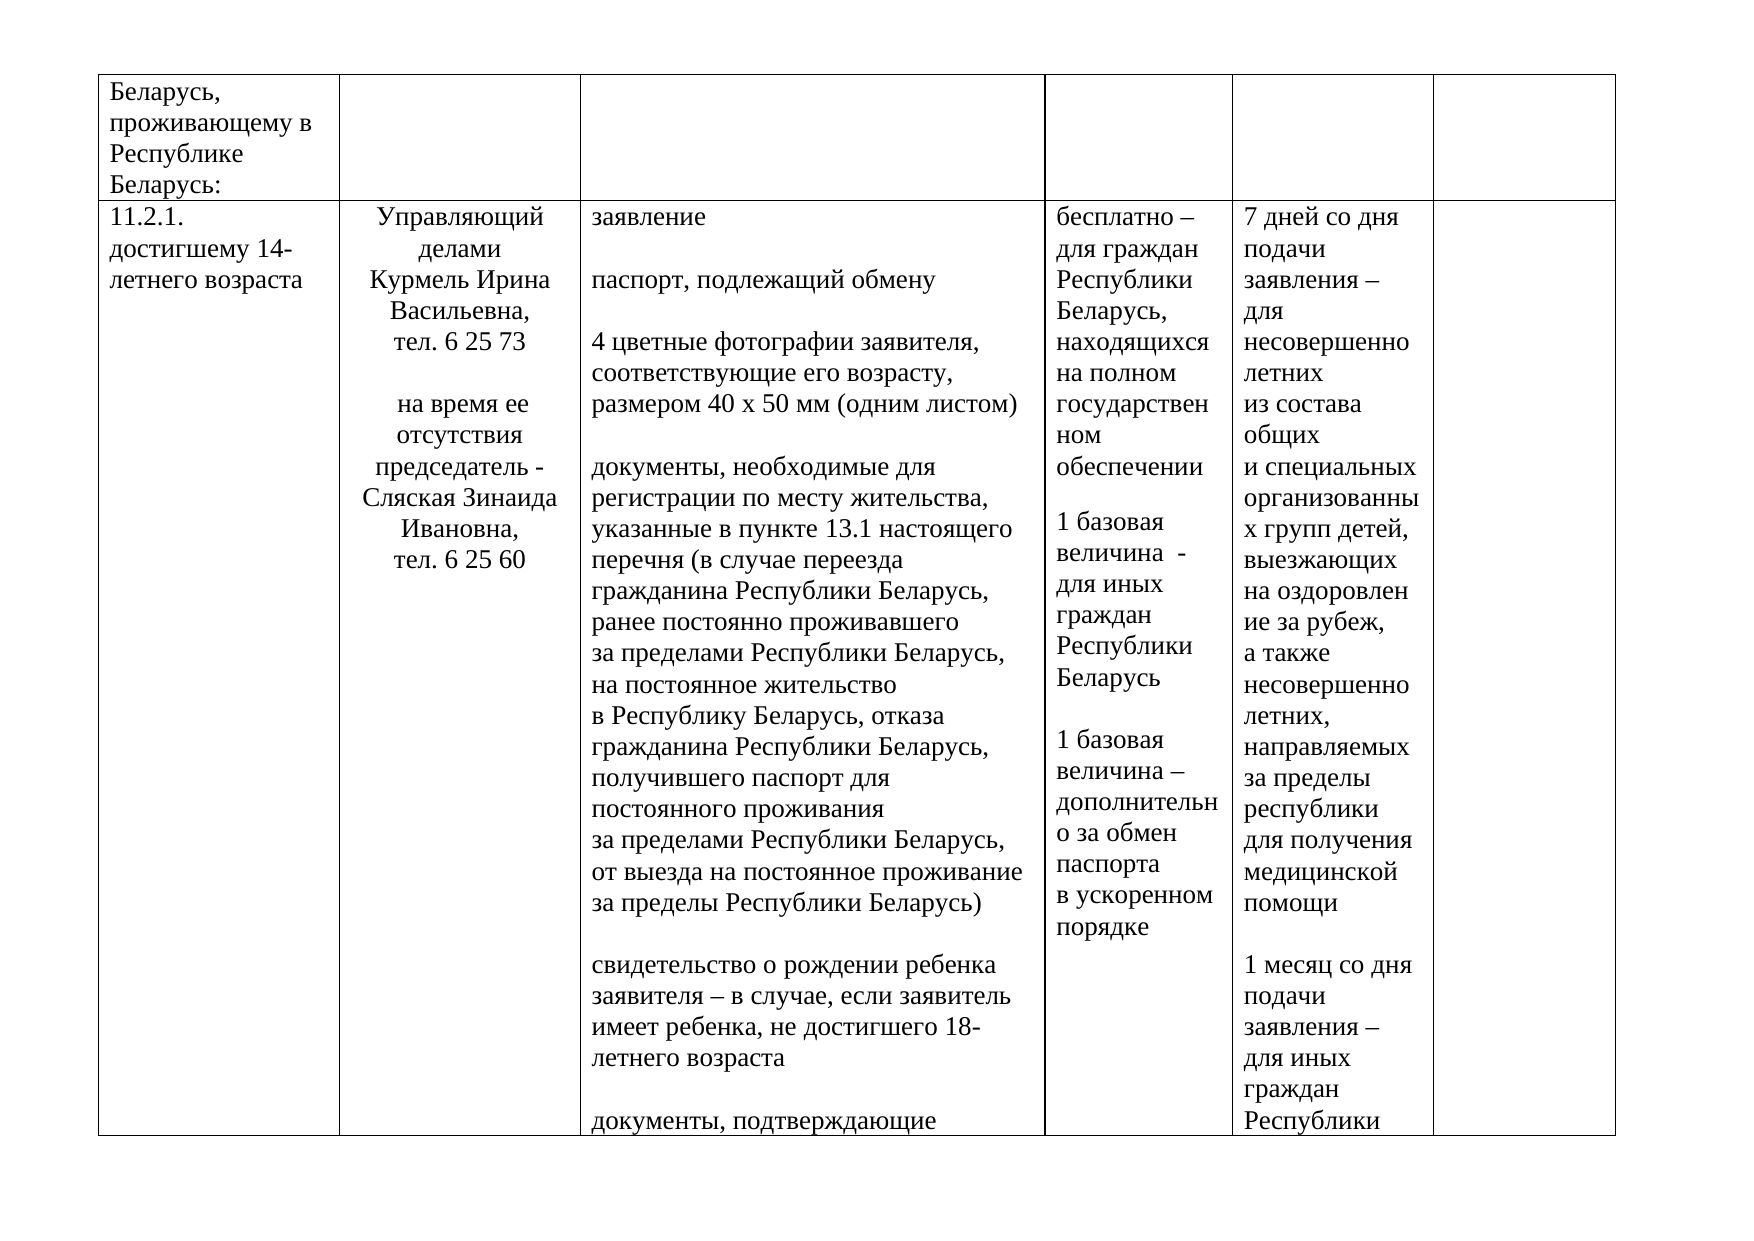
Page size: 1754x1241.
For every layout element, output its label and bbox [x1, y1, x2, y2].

table_cell [99, 75, 339, 199]
table_cell [1233, 201, 1433, 1135]
table_cell [340, 201, 580, 1135]
table_cell [581, 201, 1044, 1135]
table_cell [340, 75, 580, 199]
table_cell [99, 201, 339, 1135]
table_cell [1434, 75, 1615, 199]
table_cell [1046, 75, 1232, 199]
table_cell [1233, 75, 1433, 199]
table_cell [581, 75, 1044, 199]
table_cell [1434, 201, 1615, 1135]
table_cell [1046, 201, 1232, 1135]
